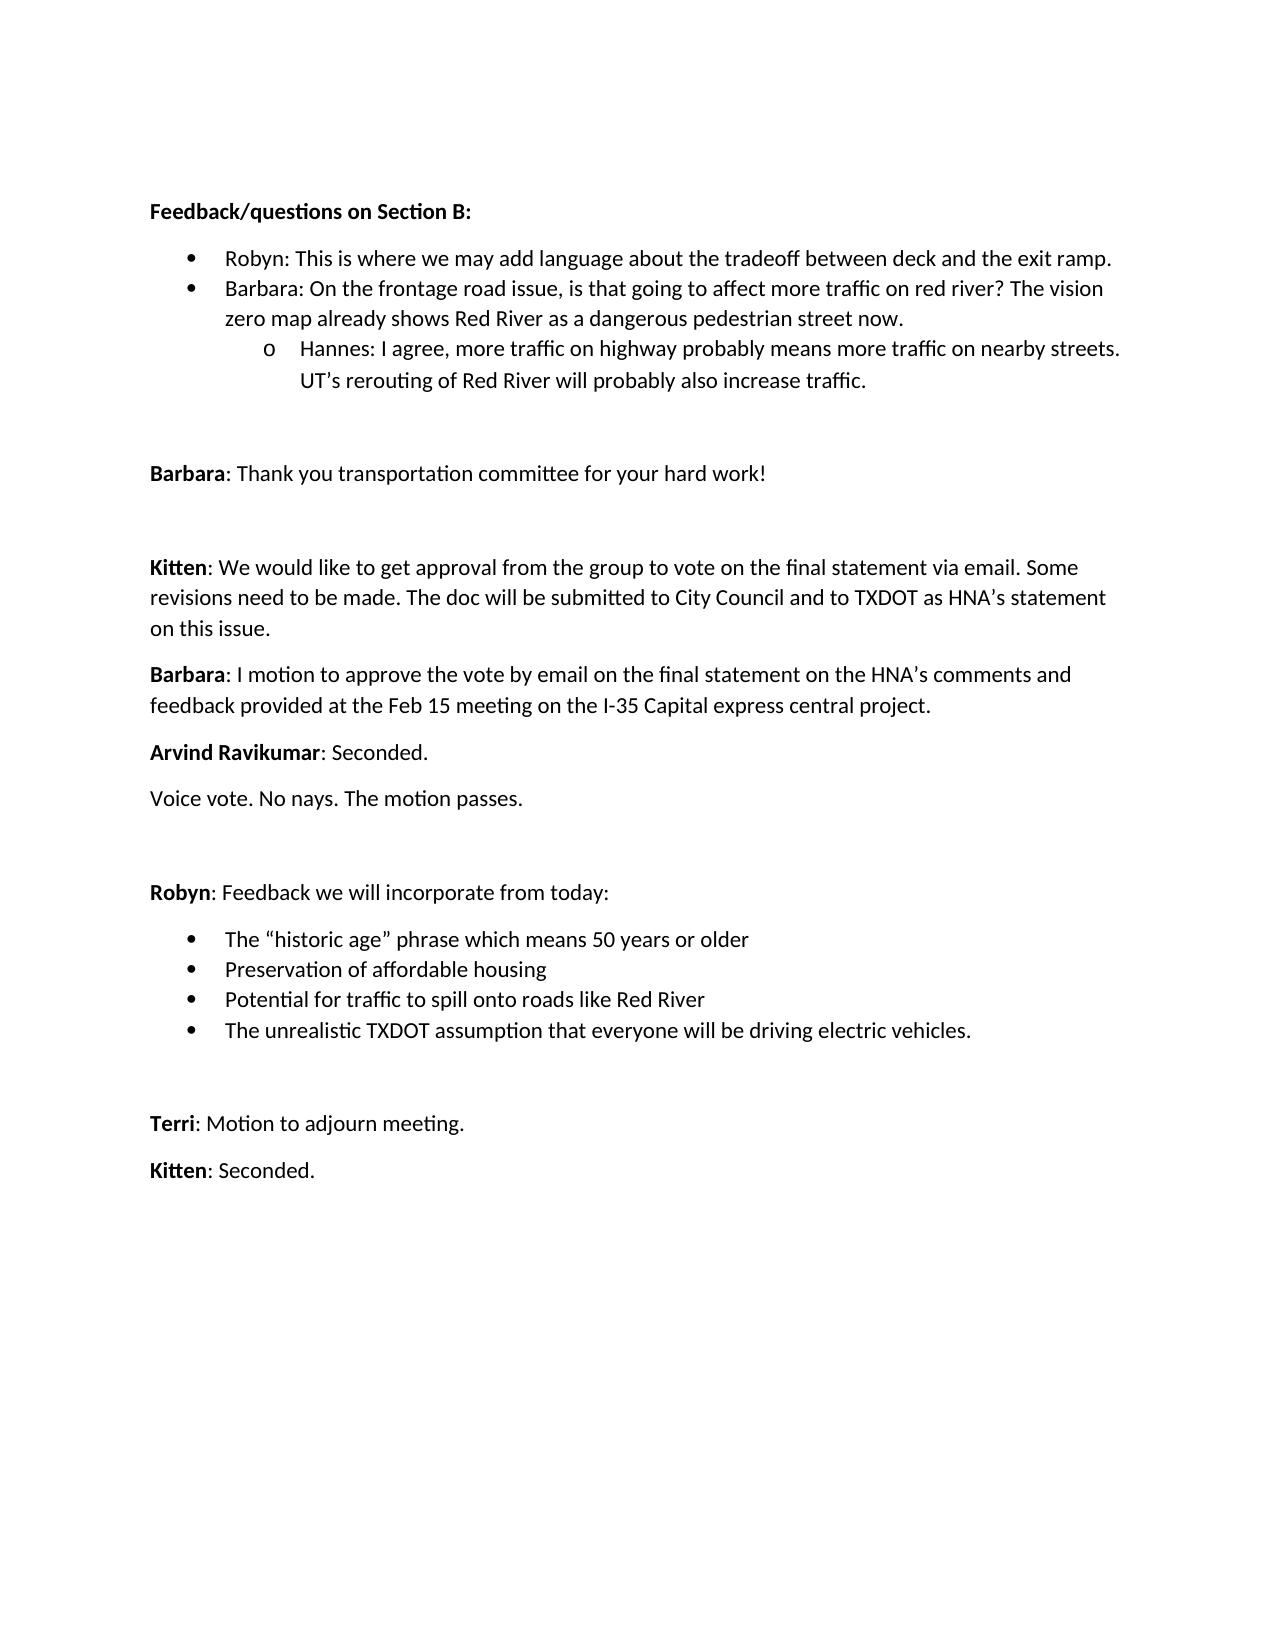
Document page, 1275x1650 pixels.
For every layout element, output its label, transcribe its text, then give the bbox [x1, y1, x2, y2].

list Barbara: On the frontage road issue, is that going to affect more traffic on red river? The vision zero map already shows Red River as a dangerous pedestrian street now. [187, 274, 1125, 332]
text Arvind Ravikumar: Seconded. [150, 738, 1125, 766]
text Robyn: Feedback we will incorporate from today: [150, 878, 1125, 906]
list The unrealistic TXDOT assumption that everyone will be driving electric vehicles. [187, 1016, 1125, 1044]
list Potential for traffic to spill onto roads like Red River [187, 986, 1125, 1013]
text Terri: Motion to adjourn meeting. [150, 1109, 1125, 1137]
text Voice vote. No nays. The motion passes. [150, 784, 1125, 812]
text Barbara: Thank you transportation committee for your hard work! [150, 459, 1125, 487]
text Kitten: Seconded. [150, 1156, 1125, 1184]
list Hannes: I agree, more traffic on highway probably means more traffic on nearby streets. UT’s rerouting of Red River will probably also increase traffic. [262, 334, 1125, 394]
list Preservation of affordable housing [187, 955, 1125, 983]
text Feedback/questions on Section B: [150, 197, 1125, 225]
list Robyn: This is where we may add language about the tradeoff between deck and the exit ramp. [187, 244, 1125, 272]
list The “historic age” phrase which means 50 years or older [187, 925, 1125, 953]
text Kitten: We would like to get approval from the group to vote on the final statement via email. Some revisions need to be made. The doc will be submitted to City Council and to TXDOT as HNA’s statement on this issue. [150, 553, 1125, 642]
text Barbara: I motion to approve the vote by email on the final statement on the HNA’s comments and feedback provided at the Feb 15 meeting on the I-35 Capital express central project. [150, 661, 1125, 719]
